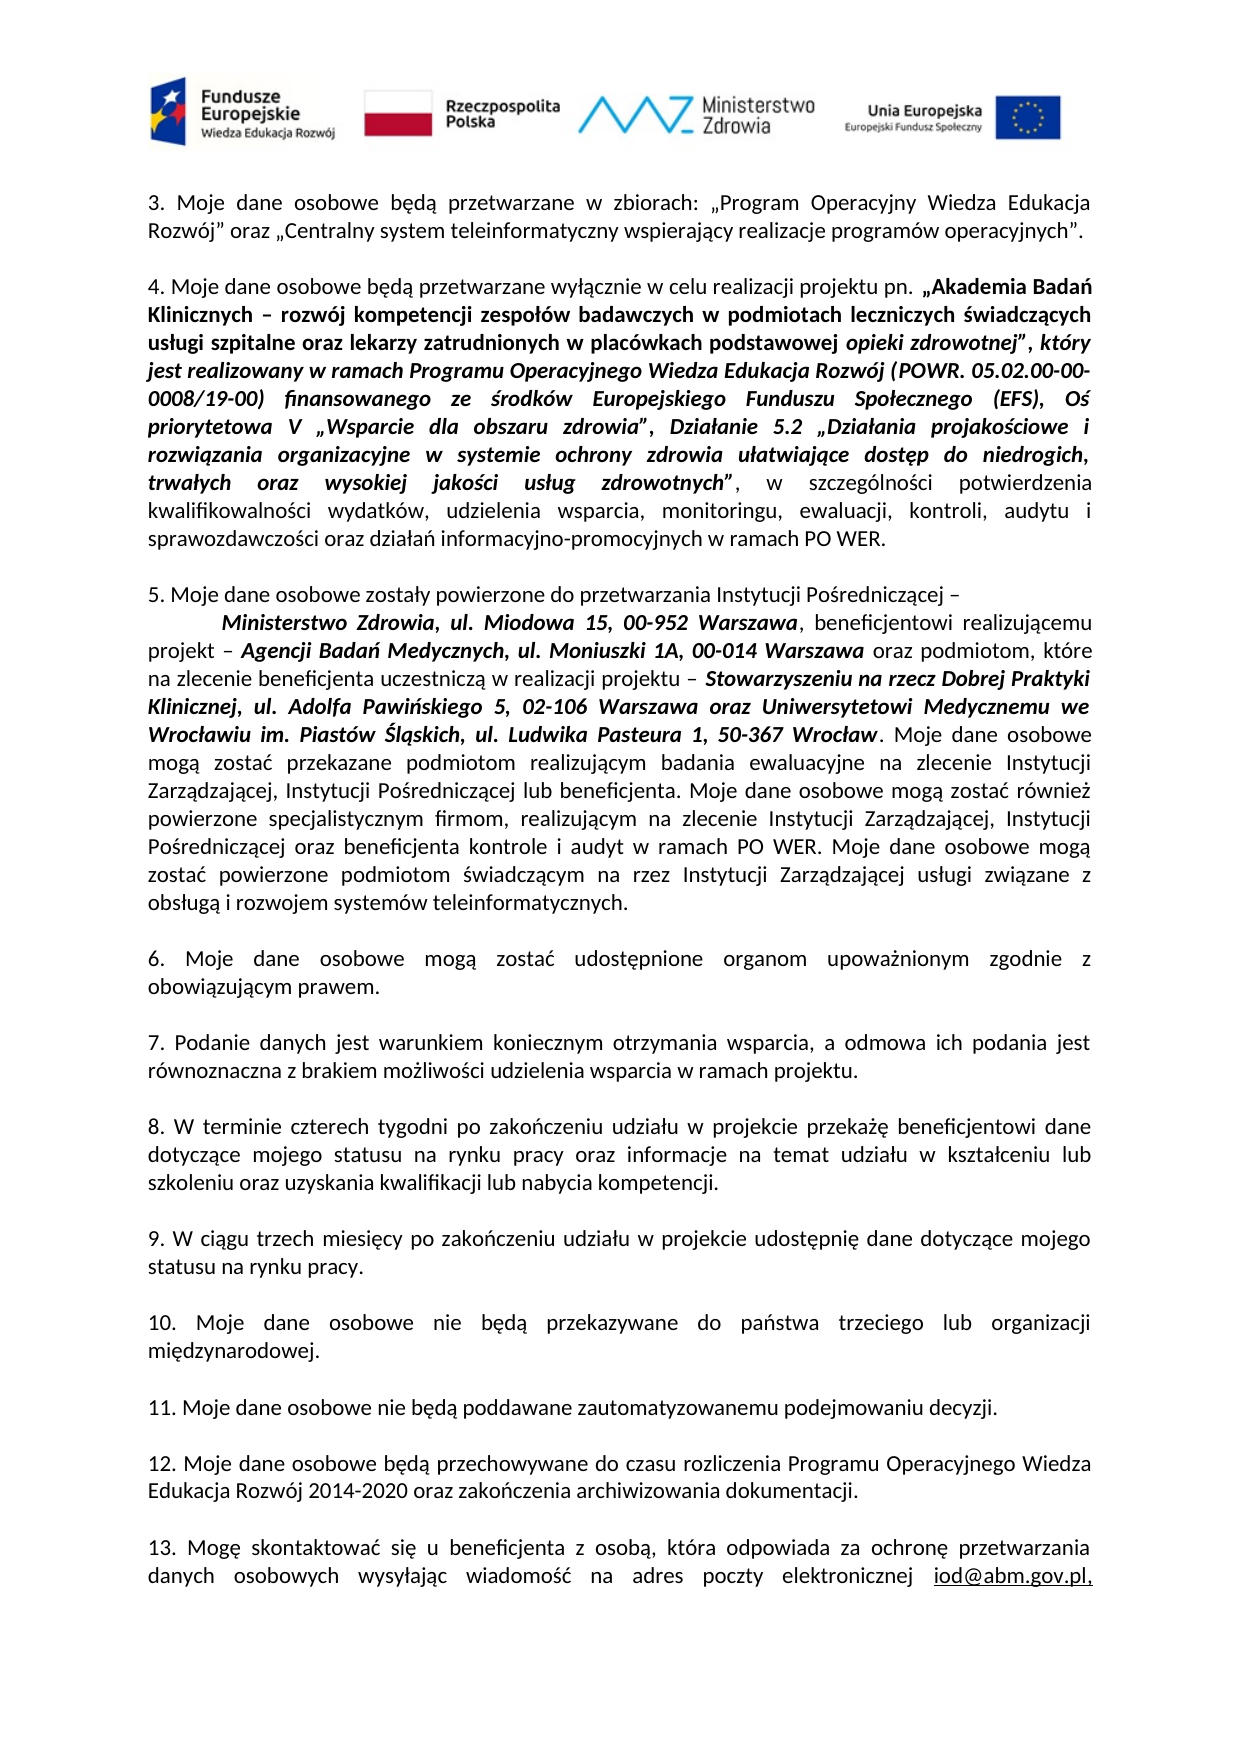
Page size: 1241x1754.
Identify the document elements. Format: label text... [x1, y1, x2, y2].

text 12. Moje dane osobowe będą przechowywane do czasu rozliczenia Programu Operacyjnego Wiedza Edukacja Rozwój 2014-2020 oraz zakończenia archiwizowania dokumentacji. [148, 1449, 1093, 1505]
list Ministerstwo Zdrowia, ul. Miodowa 15, 00-952 Warszawa, beneficjentowi realizującemu projekt – Agencji Badań Medycznych, ul. Moniuszki 1A, 00-014 Warszawa oraz podmiotom, które na zlecenie beneficjenta uczestniczą w realizacji projektu – Stowarzyszeniu na rzecz Dobrej Praktyki Klinicznej, ul. Adolfa Pawińskiego 5, 02-106 Warszawa oraz Uniwersytetowi Medycznemu we Wrocławiu im. Piastów Śląskich, ul. Ludwika Pasteura 1, 50-367 Wrocław. Moje dane osobowe mogą zostać przekazane podmiotom realizującym badania ewaluacyjne na zlecenie Instytucji Zarządzającej, Instytucji Pośredniczącej lub beneficjenta. Moje dane osobowe mogą zostać również powierzone specjalistycznym firmom, realizującym na zlecenie Instytucji Zarządzającej, Instytucji Pośredniczącej oraz beneficjenta kontrole i audyt w ramach PO WER. Moje dane osobowe mogą zostać powierzone podmiotom świadczącym na rzez Instytucji Zarządzającej usługi związane z obsługą i rozwojem systemów teleinformatycznych. [148, 608, 1093, 916]
text 6. Moje dane osobowe mogą zostać udostępnione organom upoważnionym zgodnie z obowiązującym prawem. [148, 944, 1093, 1000]
text 4. Moje dane osobowe będą przetwarzane wyłącznie w celu realizacji projektu pn. „Akademia Badań Klinicznych – rozwój kompetencji zespołów badawczych w podmiotach leczniczych świadczących usługi szpitalne oraz lekarzy zatrudnionych w placówkach podstawowej opieki zdrowotnej”, który jest realizowany w ramach Programu Operacyjnego Wiedza Edukacja Rozwój (POWR. 05.02.00-00-0008/19-00) finansowanego ze środków Europejskiego Funduszu Społecznego (EFS), Oś priorytetowa V „Wsparcie dla obszaru zdrowia”, Działanie 5.2 „Działania projakościowe i rozwiązania organizacyjne w systemie ochrony zdrowia ułatwiające dostęp do niedrogich, trwałych oraz wysokiej jakości usług zdrowotnych”, w szczególności potwierdzenia kwalifikowalności wydatków, udzielenia wsparcia, monitoringu, ewaluacji, kontroli, audytu i sprawozdawczości oraz działań informacyjno-promocyjnych w ramach PO WER. [148, 272, 1093, 552]
text 10. Moje dane osobowe nie będą przekazywane do państwa trzeciego lub organizacji międzynarodowej. [148, 1308, 1093, 1364]
text 5. Moje dane osobowe zostały powierzone do przetwarzania Instytucji Pośredniczącej – [148, 580, 1093, 608]
picture [147, 73, 1085, 160]
text 11. Moje dane osobowe nie będą poddawane zautomatyzowanemu podejmowaniu decyzji. [148, 1393, 1093, 1421]
text 8. W terminie czterech tygodni po zakończeniu udziału w projekcie przekażę beneficjentowi dane dotyczące mojego statusu na rynku pracy oraz informacje na temat udziału w kształceniu lub szkoleniu oraz uzyskania kwalifikacji lub nabycia kompetencji. [148, 1112, 1093, 1196]
text 3. Moje dane osobowe będą przetwarzane w zbiorach: „Program Operacyjny Wiedza Edukacja Rozwój” oraz „Centralny system teleinformatyczny wspierający realizacje programów operacyjnych”. [148, 188, 1093, 244]
text 9. W ciągu trzech miesięcy po zakończeniu udziału w projekcie udostępnię dane dotyczące mojego statusu na rynku pracy. [148, 1224, 1093, 1281]
text 7. Podanie danych jest warunkiem koniecznym otrzymania wsparcia, a odmowa ich podania jest równoznaczna z brakiem możliwości udzielenia wsparcia w ramach projektu. [148, 1028, 1093, 1084]
